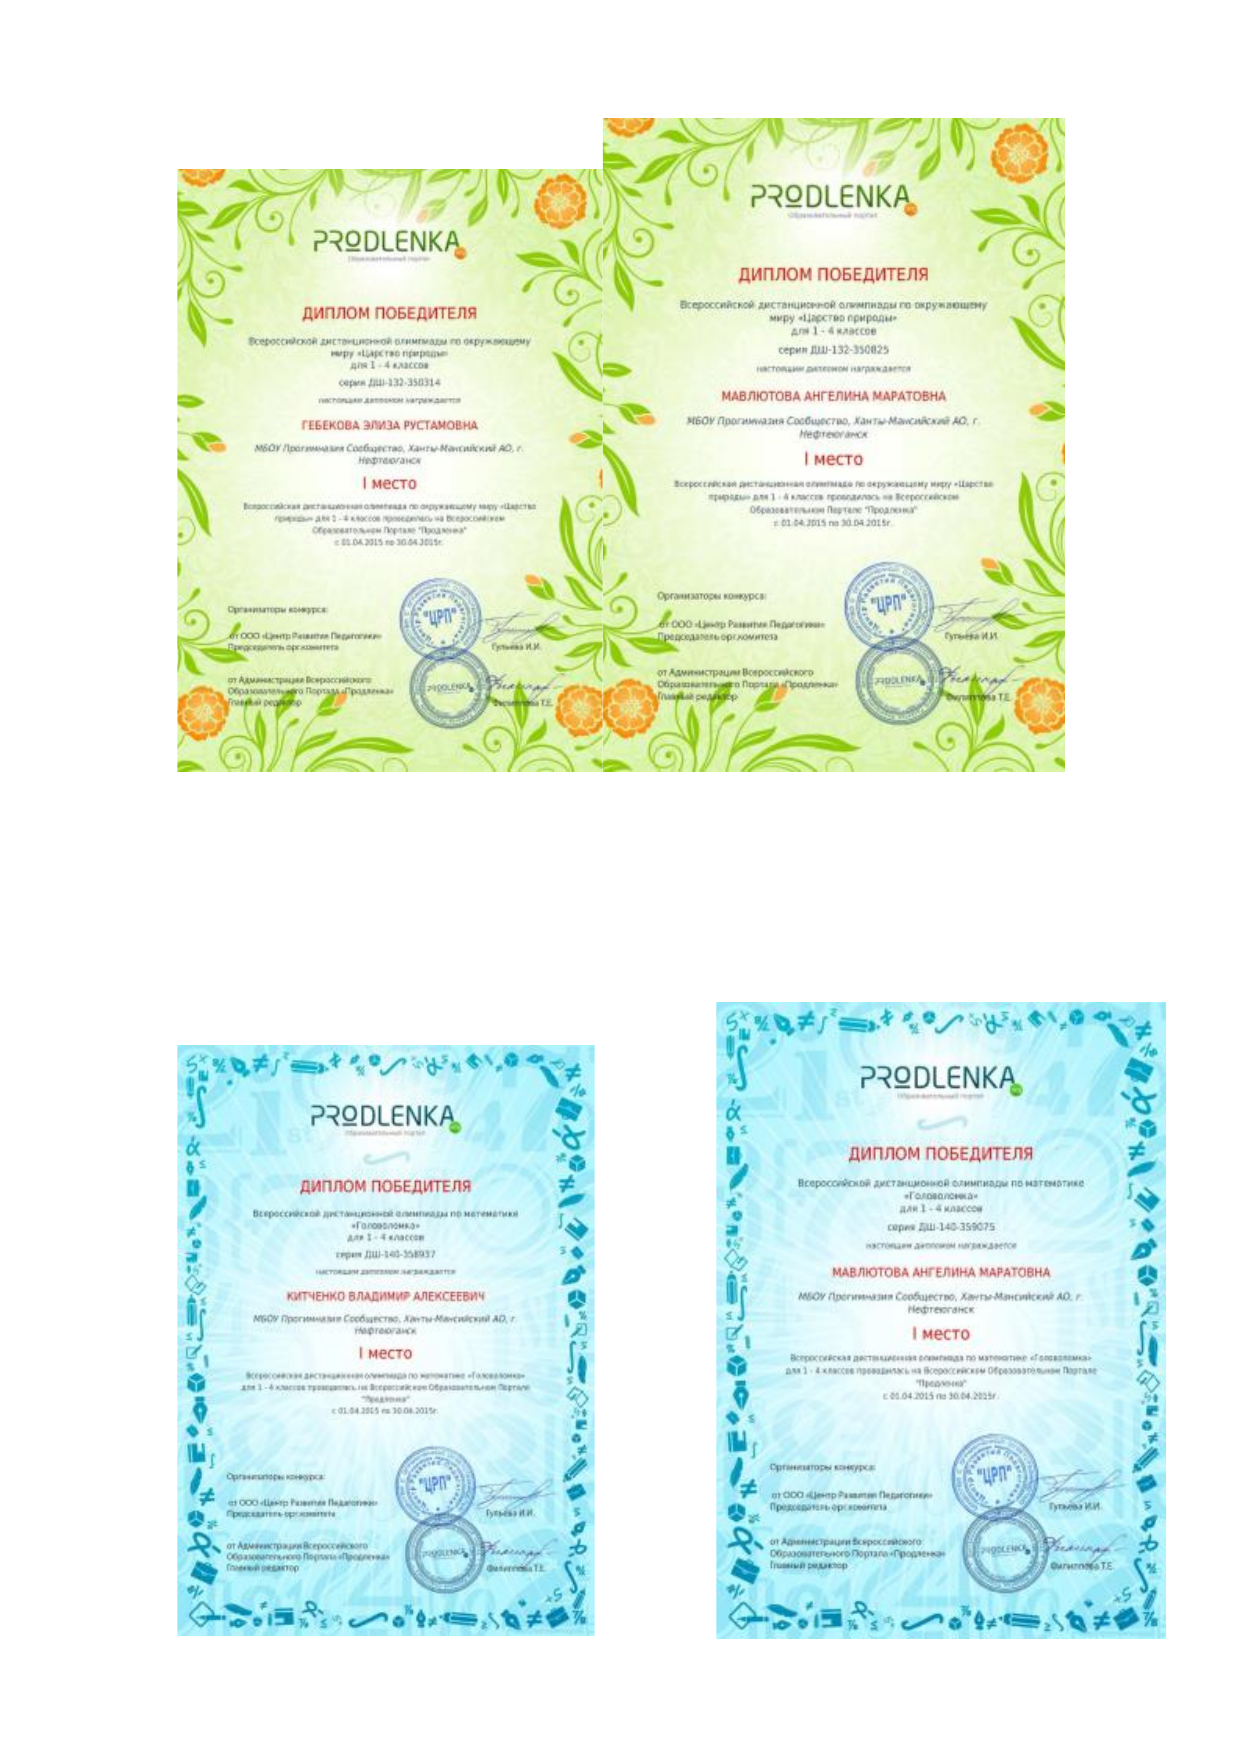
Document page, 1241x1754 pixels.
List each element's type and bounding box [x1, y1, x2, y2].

picture [177, 1045, 595, 1636]
picture [177, 118, 1065, 772]
picture [716, 1002, 1167, 1639]
